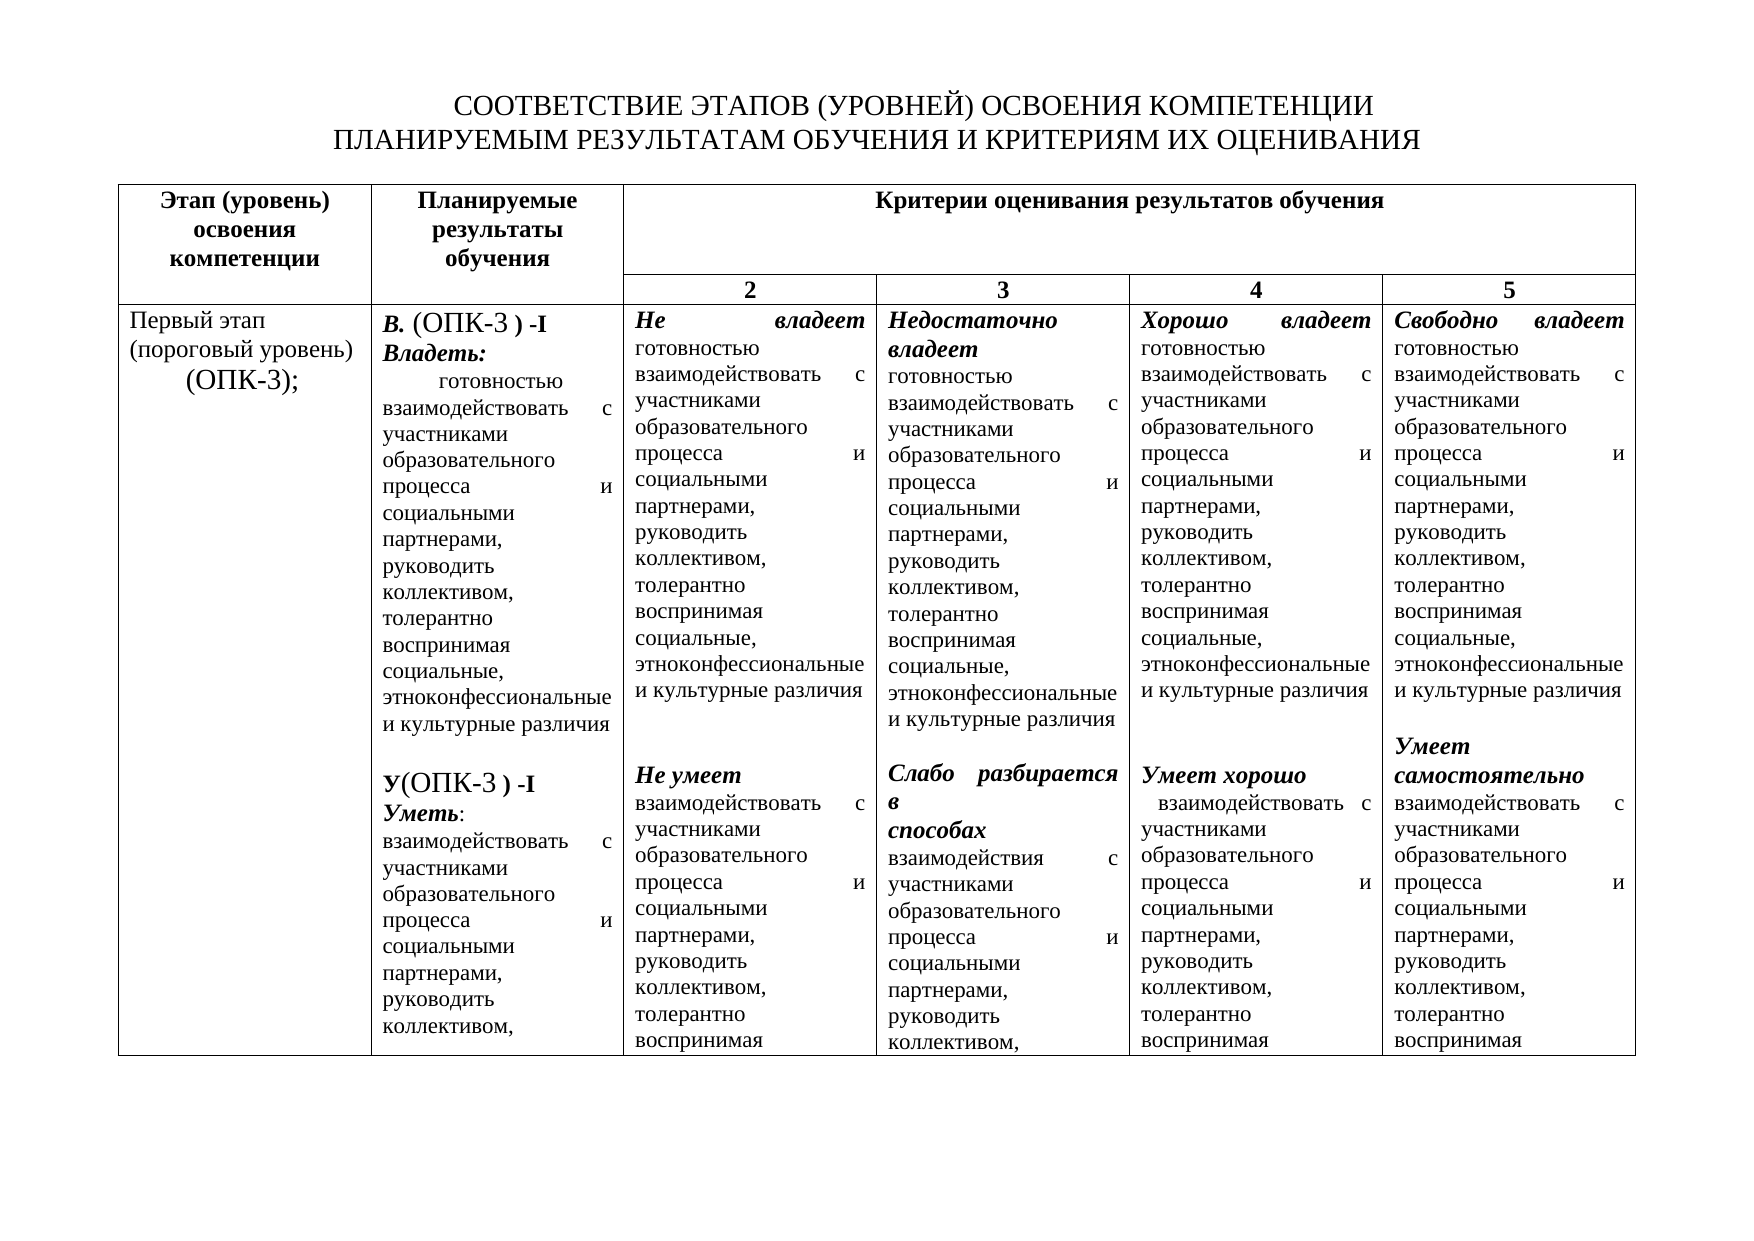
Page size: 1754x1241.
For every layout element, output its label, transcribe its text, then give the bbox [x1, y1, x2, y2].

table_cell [372, 305, 623, 1055]
table_cell 3 [877, 275, 1129, 304]
table_cell 4 [1130, 275, 1382, 304]
table_header Планируемые результаты обучения [372, 185, 623, 304]
table_cell 2 [624, 275, 876, 304]
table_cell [877, 305, 1129, 1055]
table_header Критерии оценивания результатов обучения [624, 185, 1635, 274]
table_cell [1130, 305, 1382, 1055]
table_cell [1383, 305, 1635, 1055]
table_cell 5 [1383, 275, 1635, 304]
text ПЛАНИРУЕМЫМ РЕЗУЛЬТАТАМ ОБУЧЕНИЯ И КРИТЕРИЯМ ИХ ОЦЕНИВАНИЯ [118, 122, 1636, 156]
table_header Этап (уровень) освоения компетенции [119, 185, 371, 304]
text СООТВЕТСТВИЕ ЭТАПОВ (УРОВНЕЙ) ОСВОЕНИЯ КОМПЕТЕНЦИИ [118, 88, 1636, 122]
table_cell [624, 305, 876, 1055]
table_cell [119, 305, 371, 1055]
